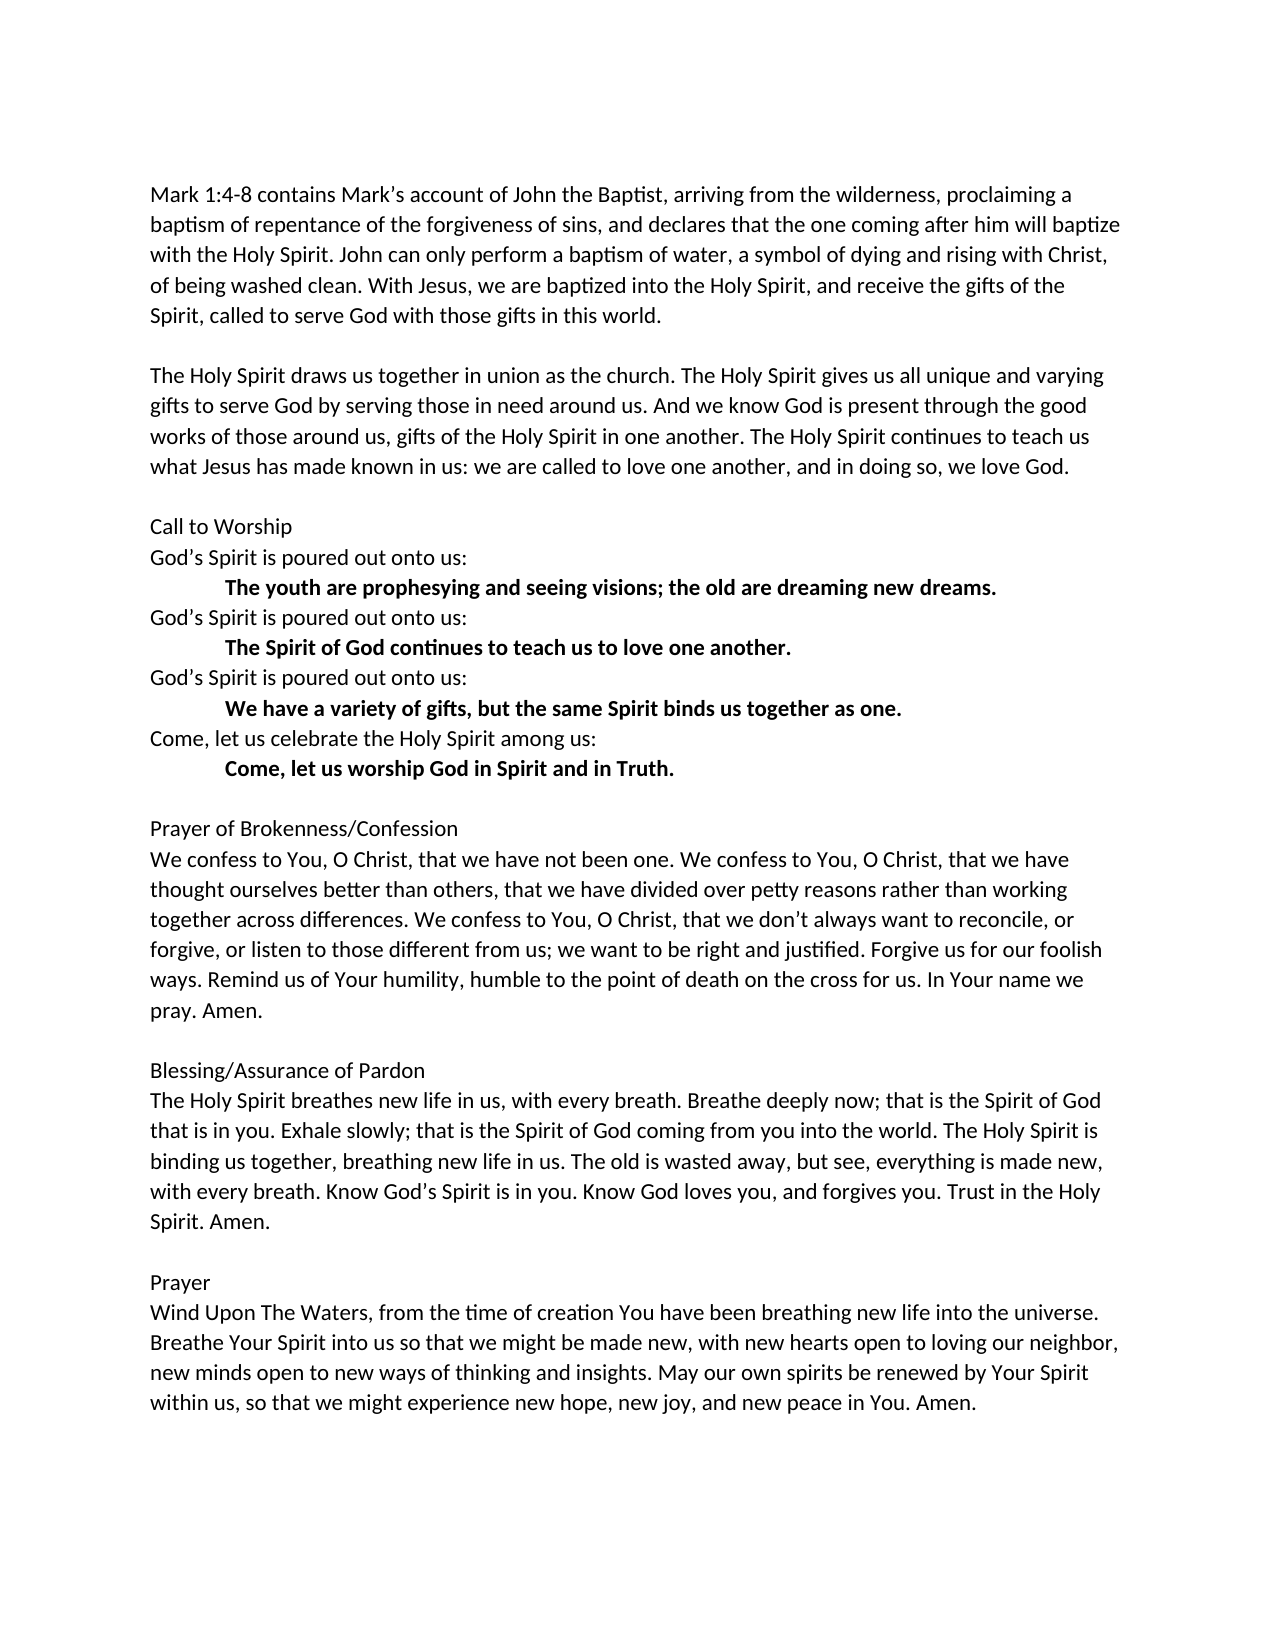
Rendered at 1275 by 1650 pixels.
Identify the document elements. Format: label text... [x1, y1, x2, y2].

text Blessing/Assurance of Pardon [150, 1056, 1125, 1084]
text We have a variety of gifts, but the same Spirit binds us together as one. [150, 694, 1125, 722]
text Mark 1:4-8 contains Mark’s account of John the Baptist, arriving from the wilderness, proclaiming a baptism of repentance of the forgiveness of sins, and declares that the one coming after him will baptize with the Holy Spirit. John can only perform a baptism of water, a symbol of dying and rising with Christ, of being washed clean. With Jesus, we are baptized into the Holy Spirit, and receive the gifts of the Spirit, called to serve God with those gifts in this world. [150, 180, 1125, 329]
text We confess to You, O Christ, that we have not been one. We confess to You, O Christ, that we have thought ourselves better than others, that we have divided over petty reasons rather than working together across differences. We confess to You, O Christ, that we don’t always want to reconcile, or forgive, or listen to those different from us; we want to be right and justified. Forgive us for our foolish ways. Remind us of Your humility, humble to the point of death on the cross for us. In Your name we pray. Amen. [150, 845, 1125, 1024]
text Come, let us worship God in Spirit and in Truth. [150, 754, 1125, 782]
text Wind Upon The Waters, from the time of creation You have been breathing new life into the universe. Breathe Your Spirit into us so that we might be made new, with new hearts open to loving our neighbor, new minds open to new ways of thinking and insights. May our own spirits be renewed by Your Spirit within us, so that we might experience new hope, new joy, and new peace in You. Amen. [150, 1298, 1125, 1417]
text Prayer [150, 1268, 1125, 1296]
text God’s Spirit is poured out onto us: [150, 603, 1125, 631]
text The Spirit of God continues to teach us to love one another. [150, 633, 1125, 661]
text The Holy Spirit draws us together in union as the church. The Holy Spirit gives us all unique and varying gifts to serve God by serving those in need around us. And we know God is present through the good works of those around us, gifts of the Holy Spirit in one another. The Holy Spirit continues to teach us what Jesus has made known in us: we are called to love one another, and in doing so, we love God. [150, 361, 1125, 480]
text The Holy Spirit breathes new life in us, with every breath. Breathe deeply now; that is the Spirit of God that is in you. Exhale slowly; that is the Spirit of God coming from you into the world. The Holy Spirit is binding us together, breathing new life in us. The old is wasted away, but see, everything is made new, with every breath. Know God’s Spirit is in you. Know God loves you, and forgives you. Trust in the Holy Spirit. Amen. [150, 1086, 1125, 1235]
text The youth are prophesying and seeing visions; the old are dreaming new dreams. [150, 573, 1125, 601]
text God’s Spirit is poured out onto us: [150, 663, 1125, 692]
text Prayer of Brokenness/Confession [150, 814, 1125, 843]
text God’s Spirit is poured out onto us: [150, 543, 1125, 571]
text Come, let us celebrate the Holy Spirit among us: [150, 724, 1125, 752]
text Call to Worship [150, 482, 1125, 541]
